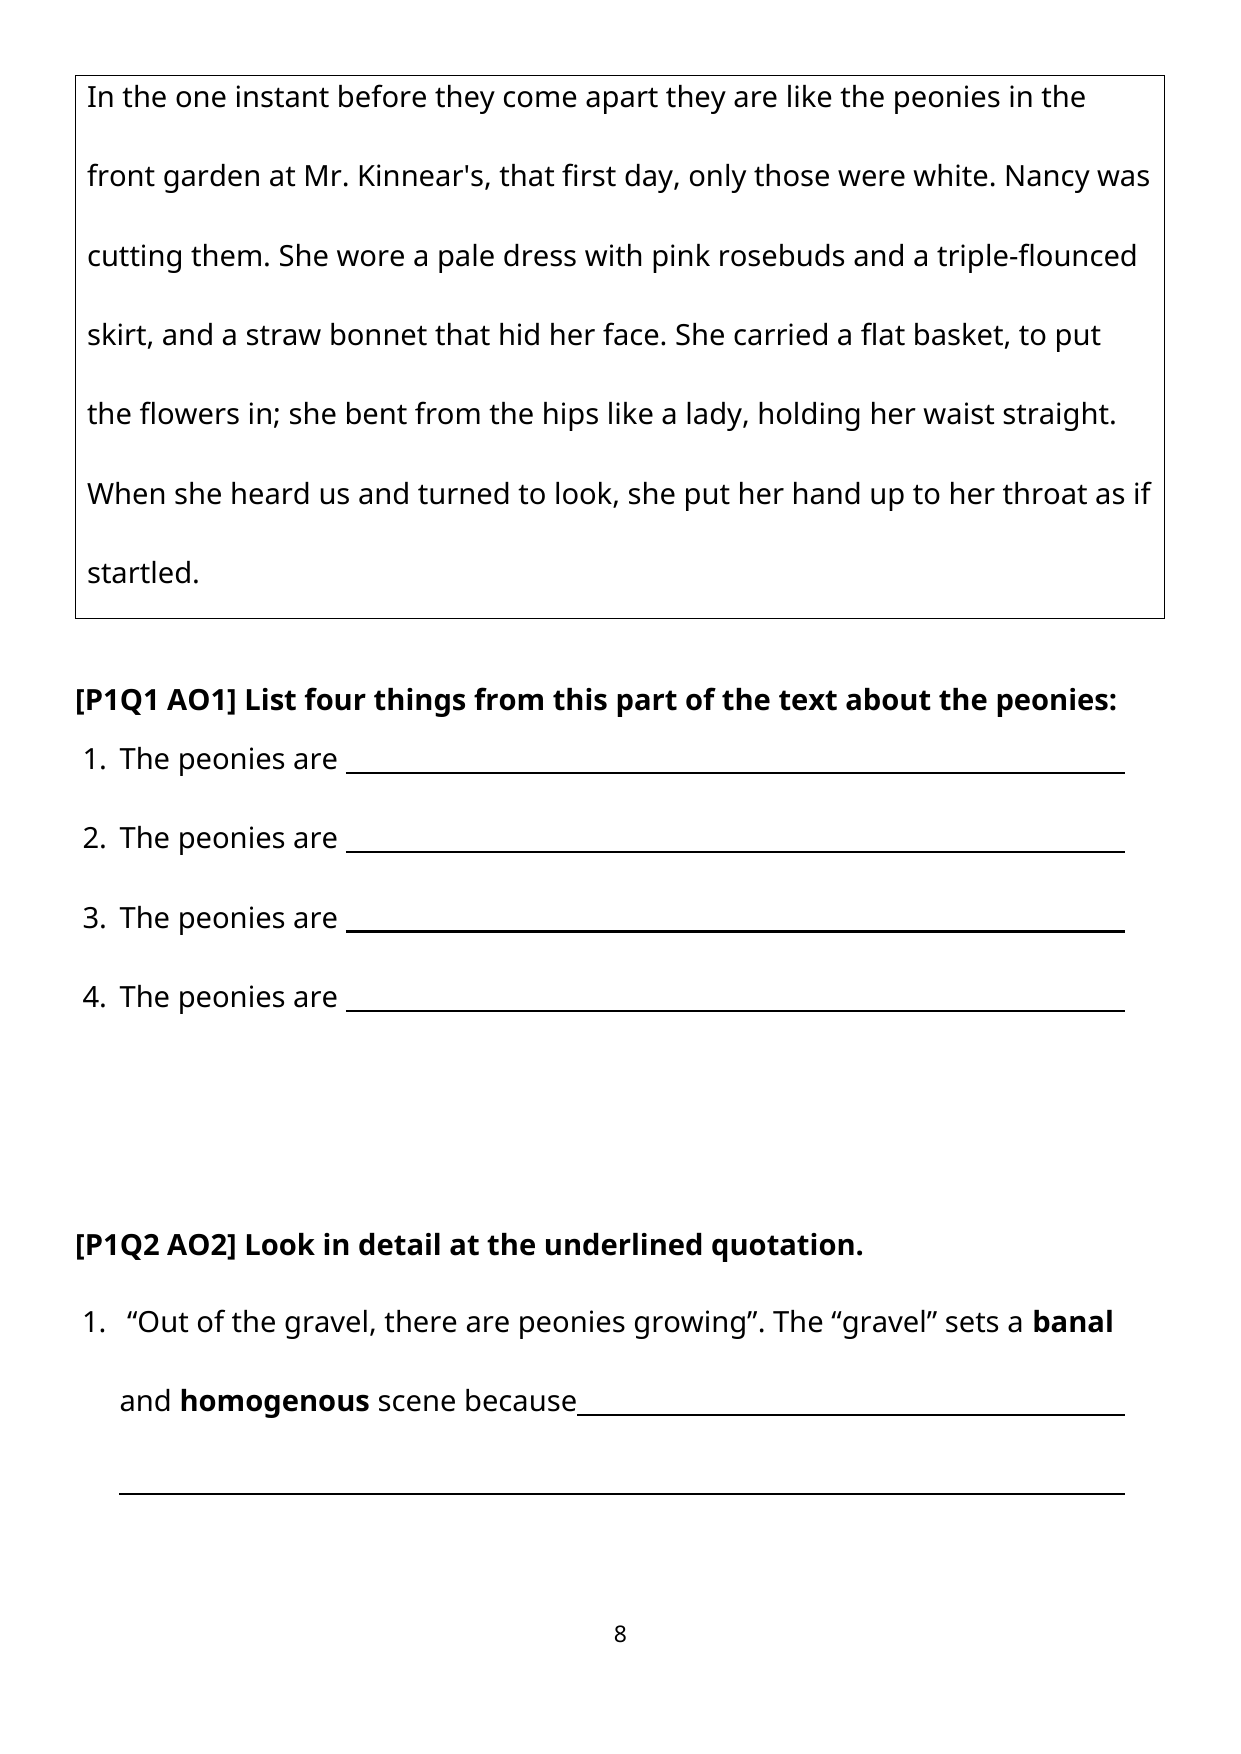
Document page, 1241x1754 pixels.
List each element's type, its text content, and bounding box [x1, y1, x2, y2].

list “Out of the gravel, there are peonies growing”. The “gravel” sets a banal and homogenous scene because [82, 1301, 1165, 1499]
text [P1Q2 AO2] Look in detail at the underlined quotation. [75, 1225, 1165, 1264]
list The peonies are [82, 897, 1165, 937]
list The peonies are [82, 976, 1165, 1016]
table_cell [76, 76, 1164, 618]
text [P1Q1 AO1] List four things from this part of the text about the peonies: [75, 679, 1165, 718]
list The peonies are [82, 738, 1165, 778]
list The peonies are [82, 818, 1165, 857]
